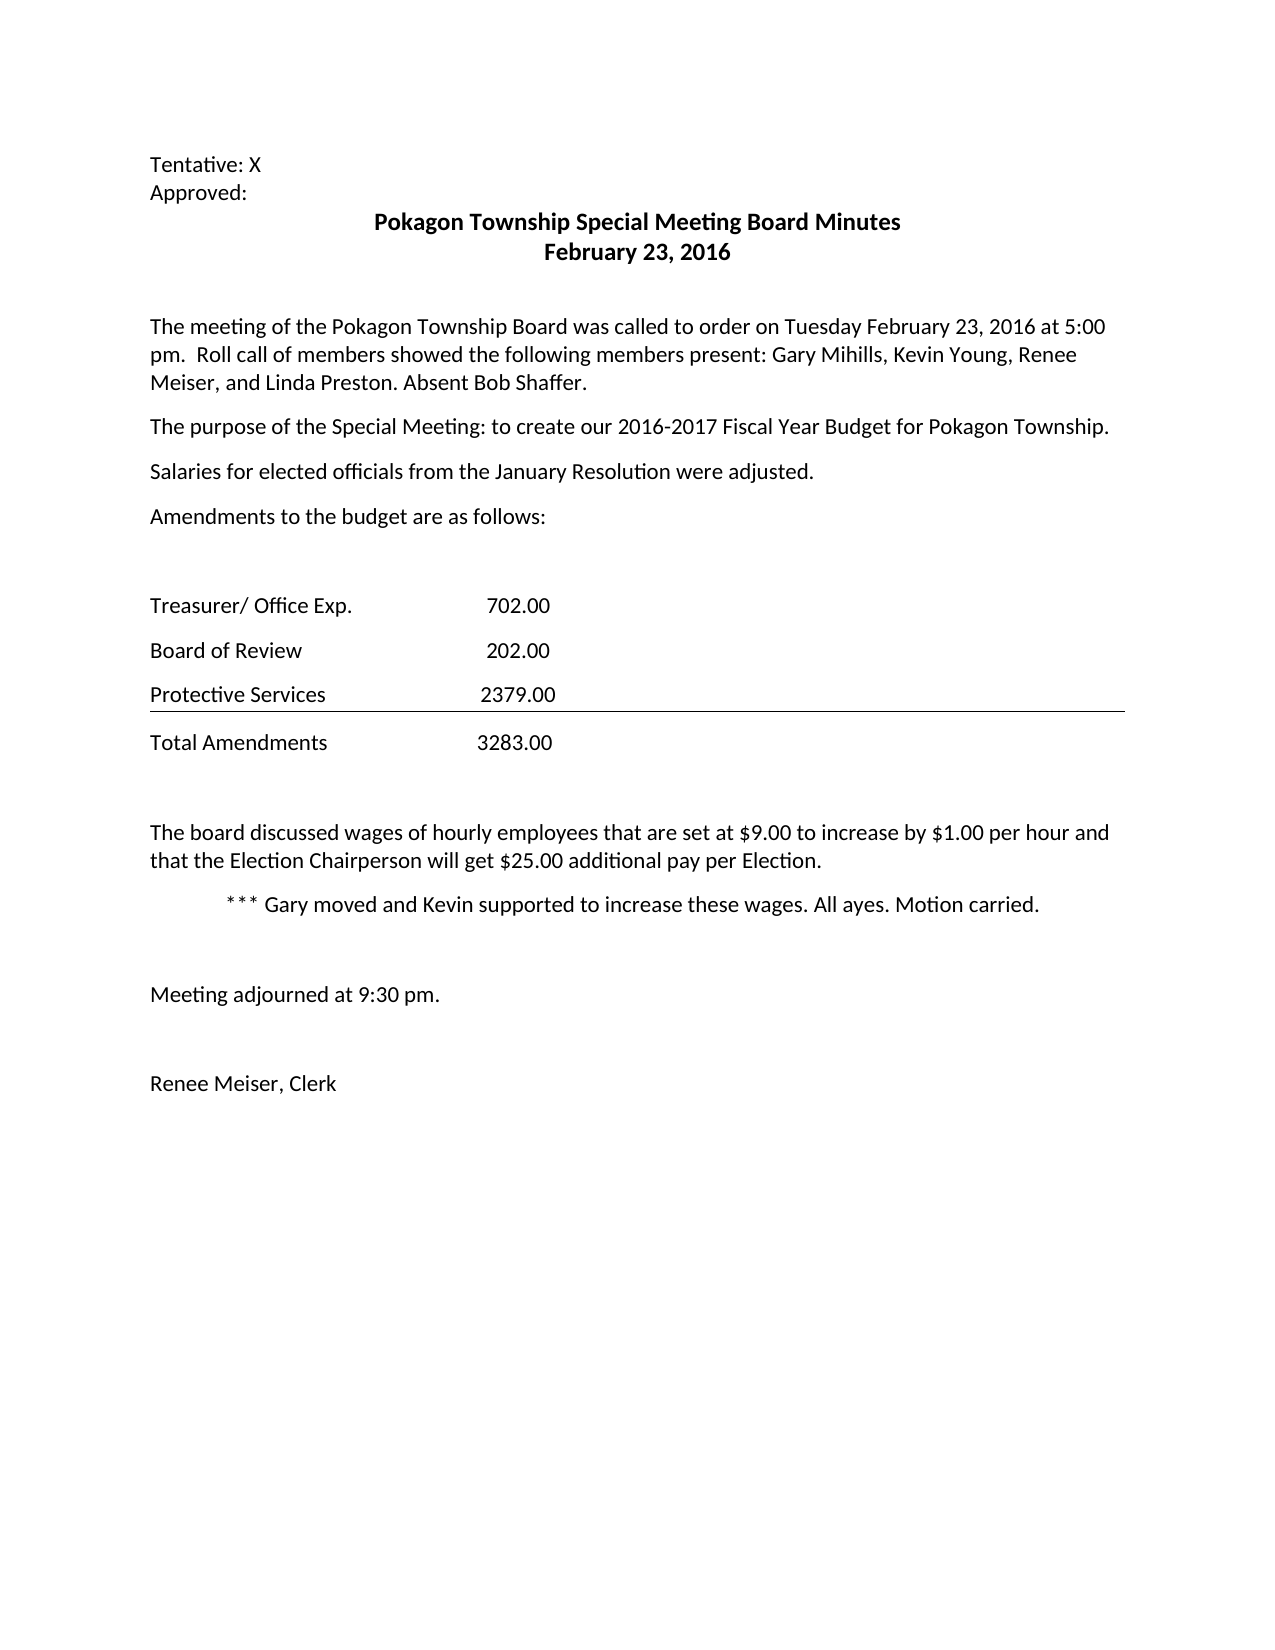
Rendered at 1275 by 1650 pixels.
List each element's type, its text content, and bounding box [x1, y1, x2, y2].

text Pokagon Township Special Meeting Board Minutes [150, 206, 1125, 237]
text Treasurer/ Office Exp. 702.00 [150, 591, 1125, 619]
text The meeting of the Pokagon Township Board was called to order on Tuesday February 23, 2016 at 5:00 pm. Roll call of members showed the following members present: Gary Mihills, Kevin Young, Renee Meiser, and Linda Preston. Absent Bob Shaffer. [150, 312, 1125, 396]
text Amendments to the budget are as follows: [150, 502, 1125, 530]
text Total Amendments 3283.00 [150, 728, 1125, 756]
text *** Gary moved and Kevin supported to increase these wages. All ayes. Motion carried. [150, 891, 1125, 918]
text Meeting adjourned at 9:30 pm. [150, 980, 1125, 1008]
text February 23, 2016 [150, 237, 1125, 267]
text Approved: [150, 178, 1125, 206]
text Board of Review 202.00 [150, 636, 1125, 664]
text Renee Meiser, Clerk [150, 1069, 1125, 1097]
text Protective Services 2379.00 [150, 681, 1125, 711]
text The purpose of the Special Meeting: to create our 2016-2017 Fiscal Year Budget for Pokagon Township. [150, 412, 1125, 441]
text Salaries for elected officials from the January Resolution were adjusted. [150, 457, 1125, 485]
text The board discussed wages of hourly employees that are set at $9.00 to increase by $1.00 per hour and that the Election Chairperson will get $25.00 additional pay per Election. [150, 818, 1125, 874]
text Tentative: X [150, 150, 1125, 178]
